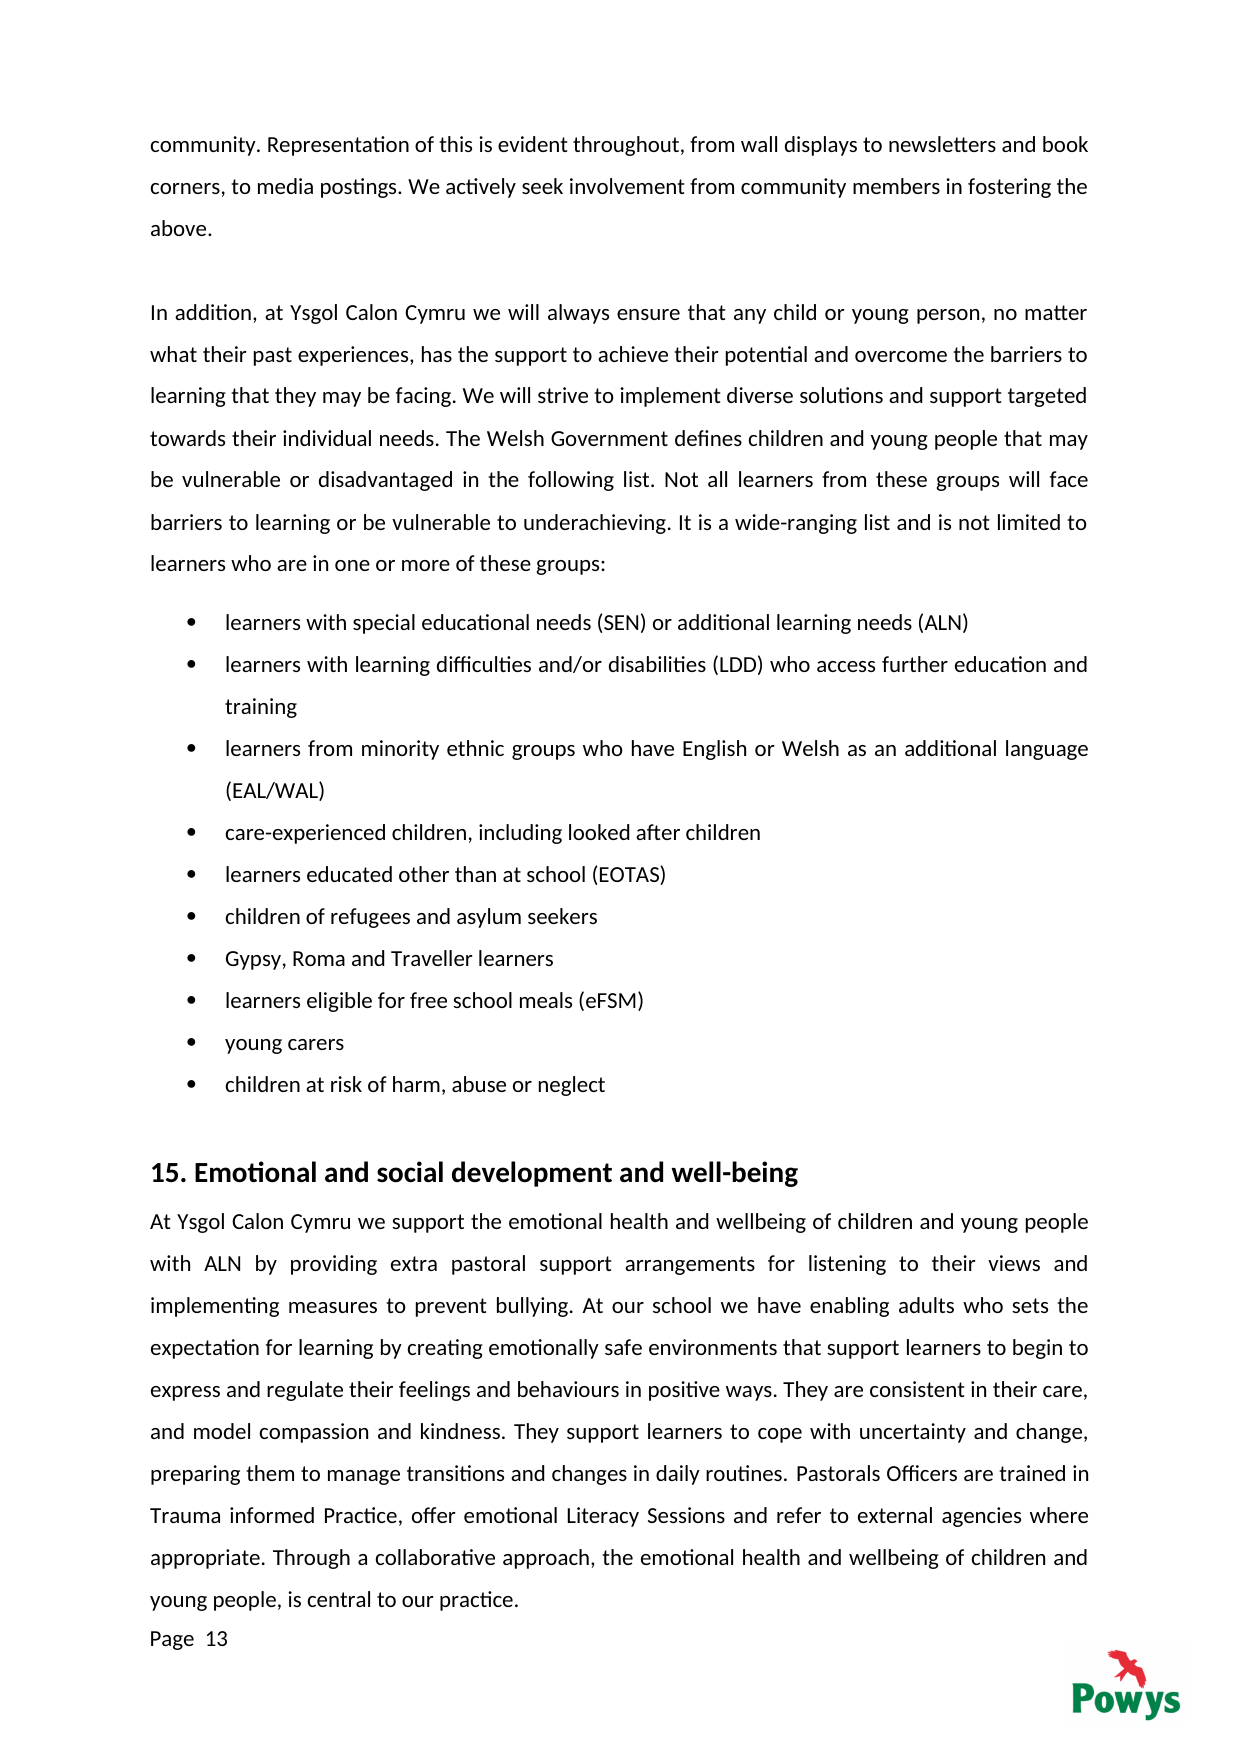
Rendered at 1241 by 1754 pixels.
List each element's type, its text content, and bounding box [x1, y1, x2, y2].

list children of refugees and asylum seekers [187, 902, 1090, 930]
list children at risk of harm, abuse or neglect [187, 1070, 1090, 1098]
text 15. Emotional and social development and well-being [150, 1154, 1090, 1189]
list learners from minority ethnic groups who have English or Welsh as an additional language (EAL/WAL) [187, 734, 1090, 804]
text In addition, at Ysgol Calon Cymru we will always ensure that any child or young person, no matter what their past experiences, has the support to achieve their potential and overcome the barriers to learning that they may be facing. We will strive to implement diverse solutions and support targeted towards their individual needs. The Welsh Government defines children and young people that may be vulnerable or disadvantaged in the following list. Not all learners from these groups will face barriers to learning or be vulnerable to underachieving. It is a wide-ranging list and is not limited to learners who are in one or more of these groups: [150, 298, 1090, 578]
list young carers [187, 1028, 1090, 1056]
text At Ysgol Calon Cymru we support the emotional health and wellbeing of children and young people with ALN by providing extra pastoral support arrangements for listening to their views and implementing measures to prevent bullying. At our school we have enabling adults who sets the expectation for learning by creating emotionally safe environments that support learners to begin to express and regulate their feelings and behaviours in positive ways. They are consistent in their care, and model compassion and kindness. They support learners to cope with uncertainty and change, preparing them to manage transitions and changes in daily routines. Pastorals Officers are trained in Trauma informed Practice, offer emotional Literacy Sessions and refer to external agencies where appropriate. Through a collaborative approach, the emotional health and wellbeing of children and young people, is central to our practice. [150, 1207, 1090, 1613]
list care-experienced children, including looked after children [187, 818, 1090, 846]
picture [1065, 1642, 1188, 1725]
list learners eligible for free school meals (eFSM) [187, 986, 1090, 1014]
list learners educated other than at school (EOTAS) [187, 860, 1090, 888]
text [150, 130, 1090, 242]
list learners with special educational needs (SEN) or additional learning needs (ALN) [187, 608, 1090, 636]
list learners with learning difficulties and/or disabilities (LDD) who access further education and training [187, 650, 1090, 720]
list Gypsy, Roma and Traveller learners [187, 944, 1090, 972]
